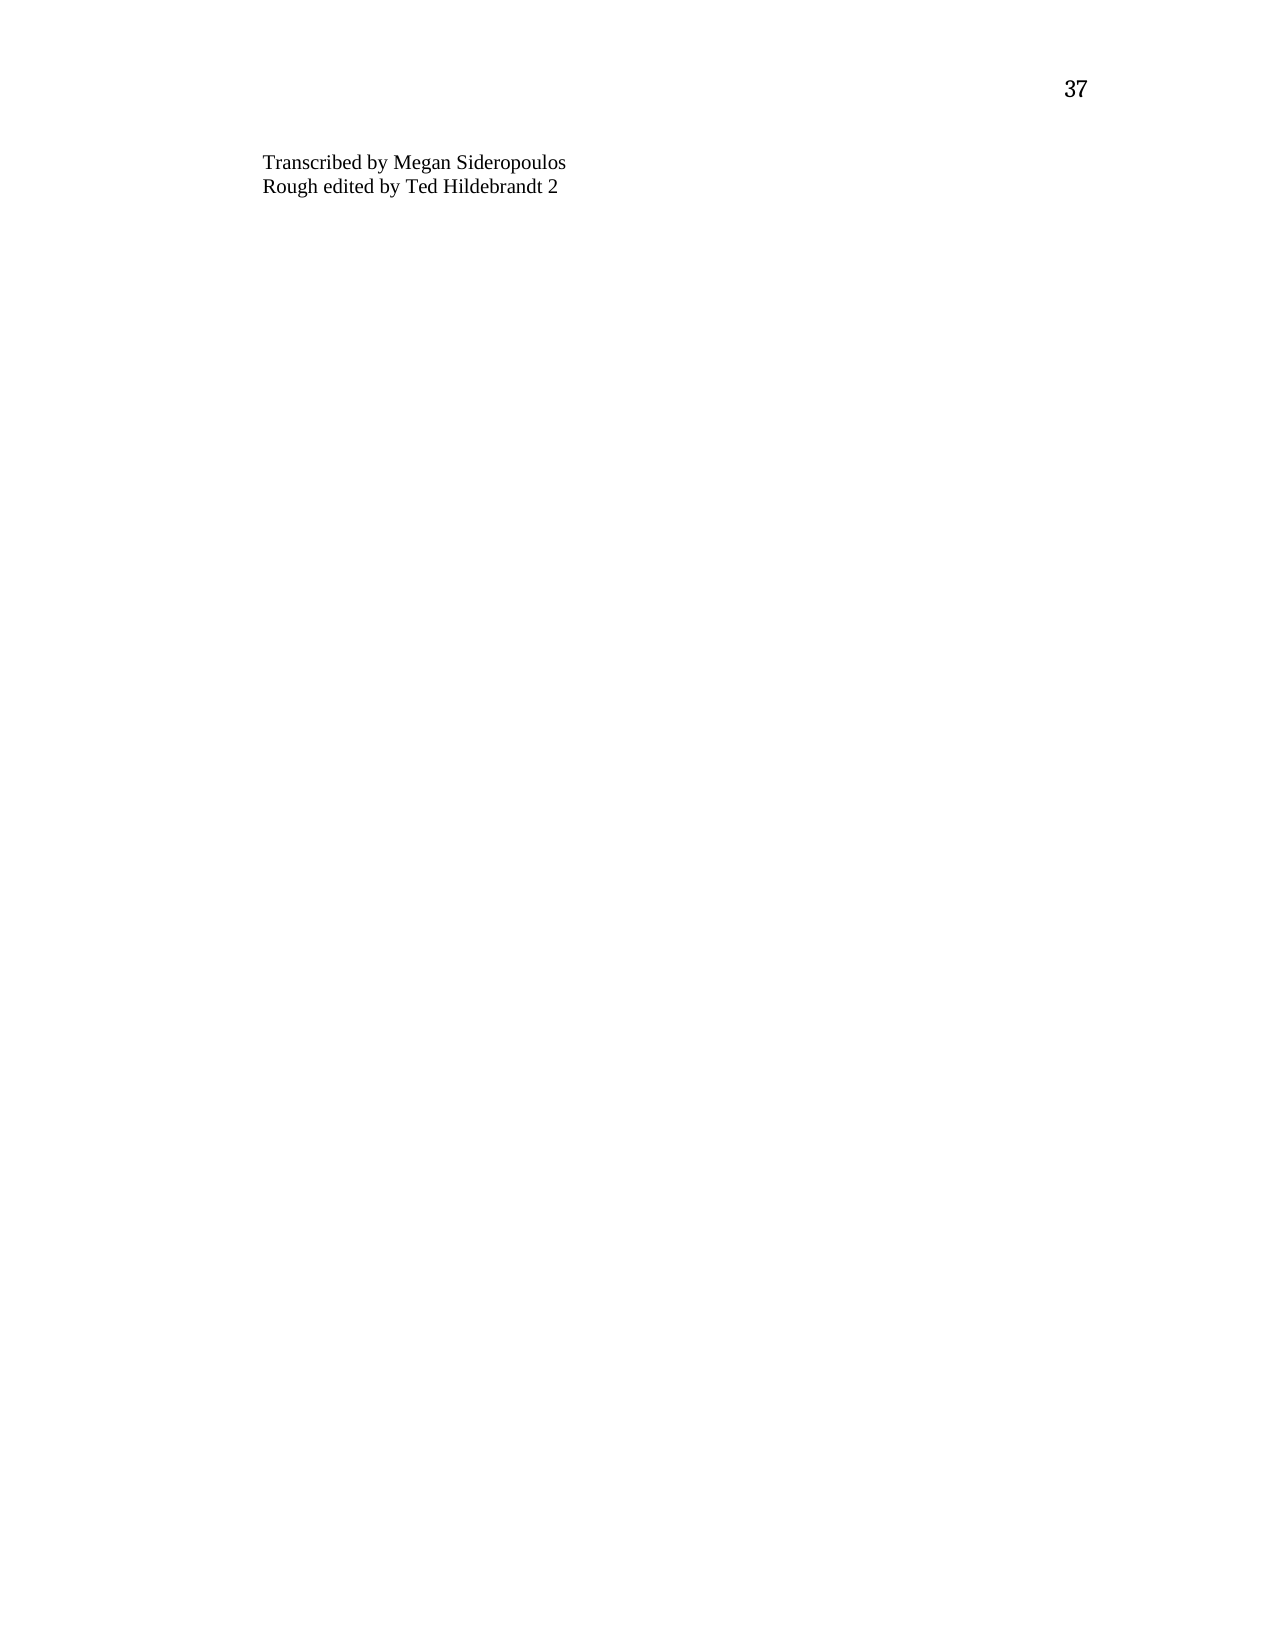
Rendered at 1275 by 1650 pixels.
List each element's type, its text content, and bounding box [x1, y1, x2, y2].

text Transcribed by Megan Sideropoulos Rough edited by Ted Hildebrandt 2 [187, 150, 1087, 227]
